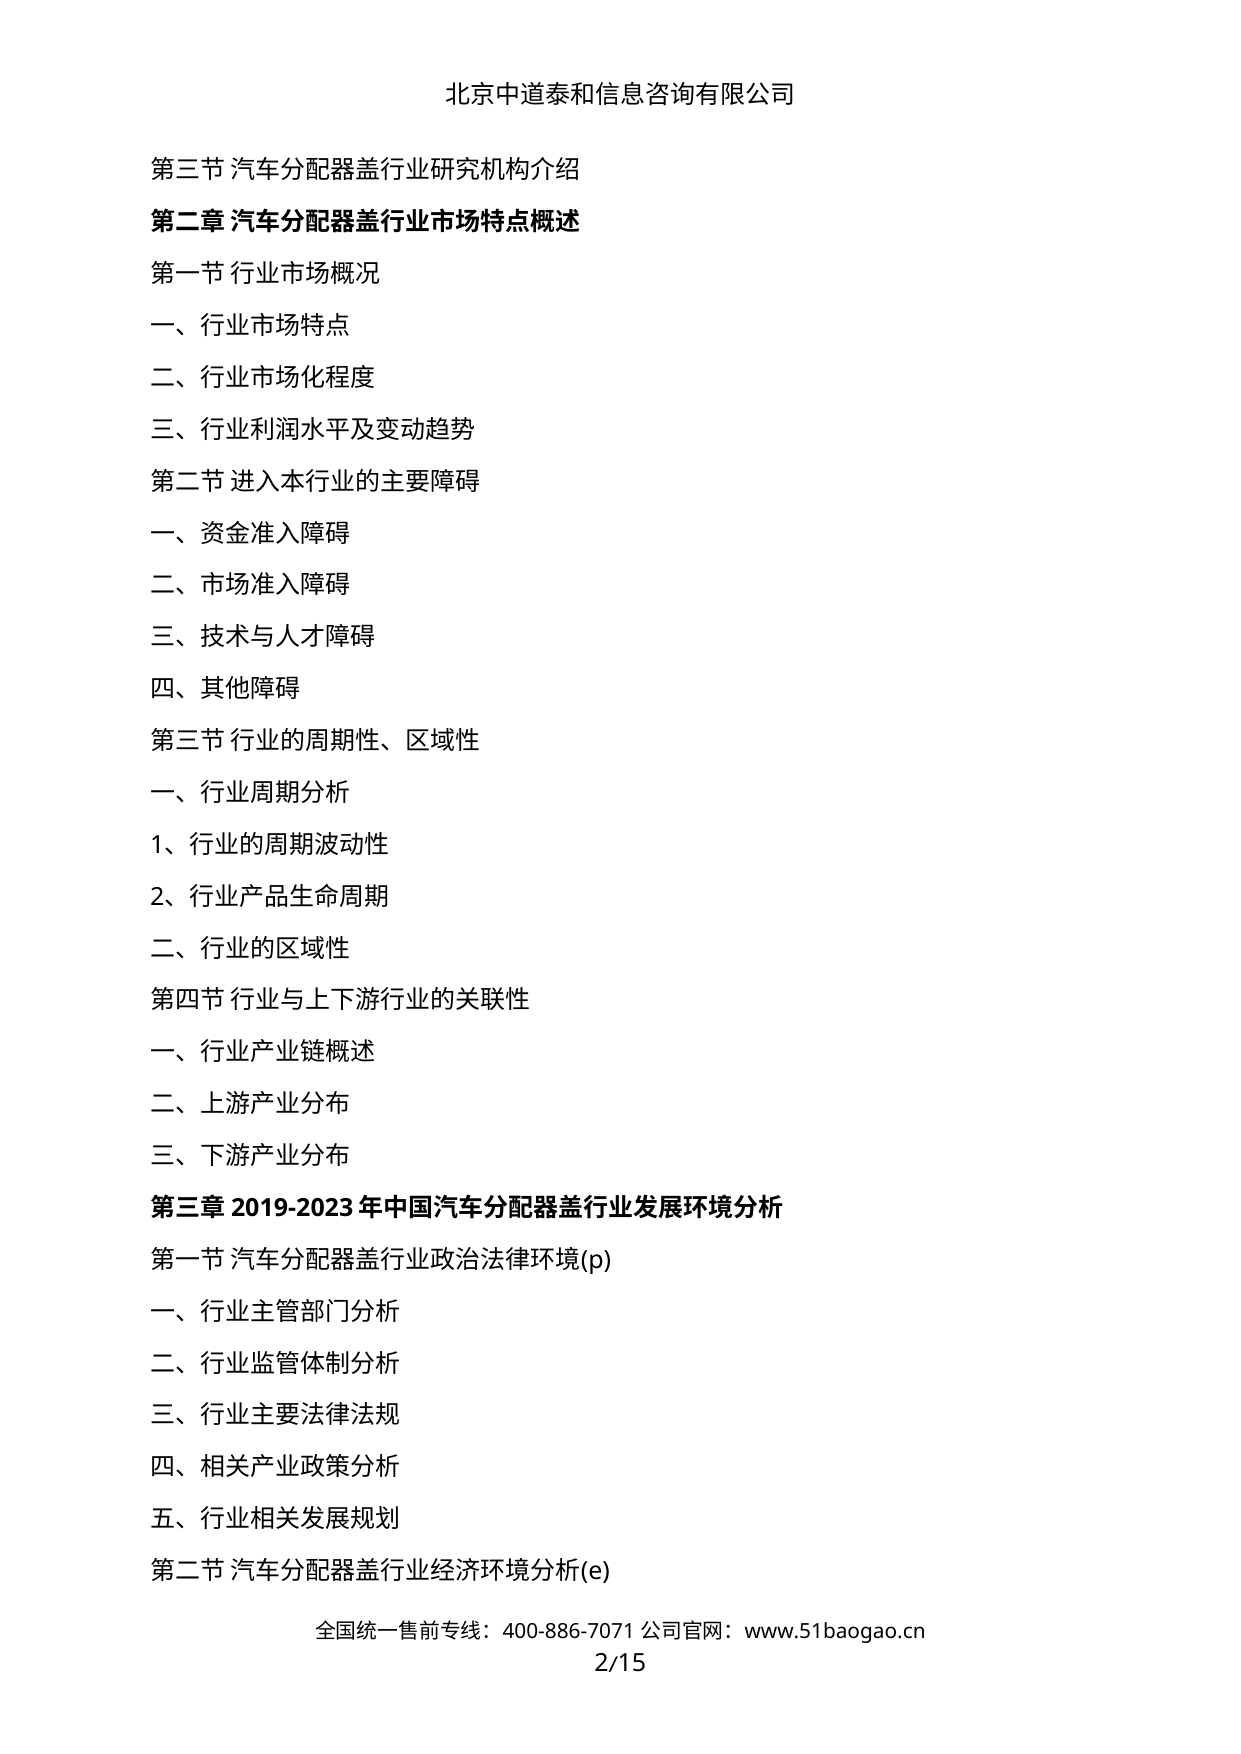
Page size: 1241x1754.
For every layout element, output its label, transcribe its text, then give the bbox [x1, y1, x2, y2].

text 一、资金准入障碍 [150, 513, 1090, 549]
text 第二章 汽车分配器盖行业市场特点概述 [150, 202, 1090, 238]
text 二、行业市场化程度 [150, 357, 1090, 394]
text 第三章 2019-2023年中国汽车分配器盖行业发展环境分析 [150, 1187, 1090, 1224]
text 二、上游产业分布 [150, 1084, 1090, 1120]
text 第一节 汽车分配器盖行业政治法律环境(p) [150, 1239, 1090, 1276]
text 五、行业相关发展规划 [150, 1499, 1090, 1535]
text 第二节 汽车分配器盖行业经济环境分析(e) [150, 1551, 1090, 1587]
text 一、行业产业链概述 [150, 1032, 1090, 1068]
text 三、行业利润水平及变动趋势 [150, 409, 1090, 446]
text 一、行业主管部门分析 [150, 1291, 1090, 1327]
text 第三节 汽车分配器盖行业研究机构介绍 [150, 150, 1090, 186]
text 一、行业市场特点 [150, 306, 1090, 342]
text 1、行业的周期波动性 [150, 824, 1090, 861]
text 二、行业监管体制分析 [150, 1343, 1090, 1379]
text 三、行业主要法律法规 [150, 1395, 1090, 1431]
text 第二节 进入本行业的主要障碍 [150, 461, 1090, 497]
text 第三节 行业的周期性、区域性 [150, 721, 1090, 757]
text 四、其他障碍 [150, 669, 1090, 705]
text 第四节 行业与上下游行业的关联性 [150, 980, 1090, 1016]
text 第一节 行业市场概况 [150, 254, 1090, 290]
text 一、行业周期分析 [150, 772, 1090, 809]
text 三、技术与人才障碍 [150, 617, 1090, 653]
text 二、行业的区域性 [150, 928, 1090, 964]
text 四、相关产业政策分析 [150, 1447, 1090, 1483]
text 二、市场准入障碍 [150, 565, 1090, 601]
text 2、行业产品生命周期 [150, 876, 1090, 912]
text 三、下游产业分布 [150, 1136, 1090, 1172]
